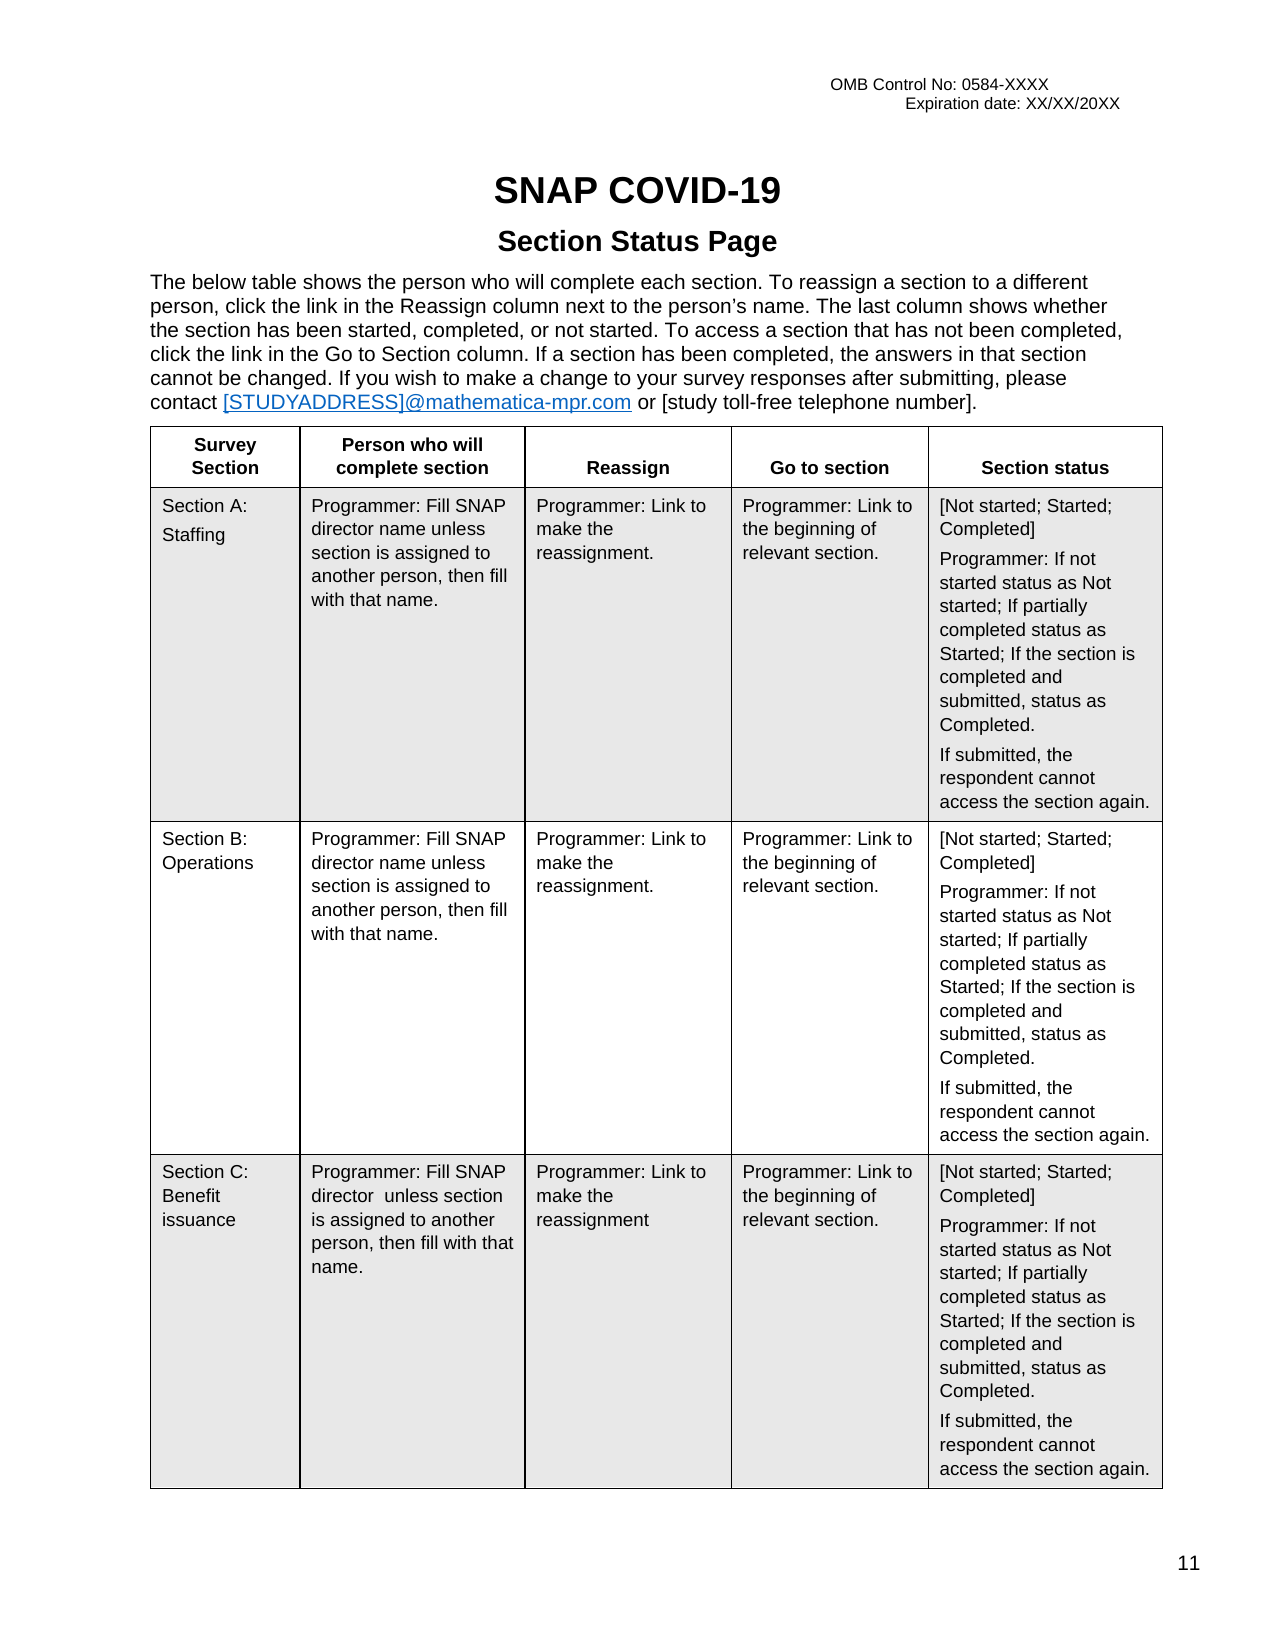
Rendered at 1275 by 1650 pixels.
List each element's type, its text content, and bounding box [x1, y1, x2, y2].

table_header Survey Section [151, 427, 299, 487]
text Section Status Page [150, 224, 1125, 257]
table_header Reassign [526, 427, 731, 487]
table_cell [929, 1155, 1162, 1487]
table_header Go to section [732, 427, 928, 487]
table_cell Programmer: Fill SNAP director name unless section is assigned to another person, then fill with that name. [301, 822, 524, 1154]
table_cell Programmer: Link to make the reassignment. [526, 488, 731, 821]
text SNAP COVID-19 [150, 168, 1125, 211]
table_cell Section B: Operations [151, 822, 299, 1154]
table_cell Section A: Staffing [151, 488, 299, 821]
table_cell Programmer: Link to the beginning of relevant section. [732, 822, 928, 1154]
table_cell Programmer: Link to make the reassignment [526, 1155, 731, 1487]
table_cell Programmer: Link to make the reassignment. [526, 822, 731, 1154]
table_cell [732, 1155, 928, 1487]
table_cell Programmer: Link to the beginning of relevant section. [732, 488, 928, 821]
table_header Section status [929, 427, 1162, 487]
table_cell Section C: Benefit issuance [151, 1155, 299, 1487]
table_cell Programmer: Fill SNAP director unless section is assigned to another person, then fill with that name. [301, 1155, 524, 1487]
table_cell Programmer: Fill SNAP director name unless section is assigned to another person, then fill with that name. [301, 488, 524, 821]
table_header Person who will complete section [301, 427, 524, 487]
text The below table shows the person who will complete each section. To reassign a section to a different person, click the link in the Reassign column next to the person’s name. The last column shows whether the section has been started, completed, or not started. To access a section that has not been completed, click the link in the Go to Section column. If a section has been completed, the answers in that section cannot be changed. If you wish to make a change to your survey responses after submitting, please contact [STUDYADDRESS]@mathematica-mpr.com or [study toll-free telephone number]. [150, 270, 1125, 414]
